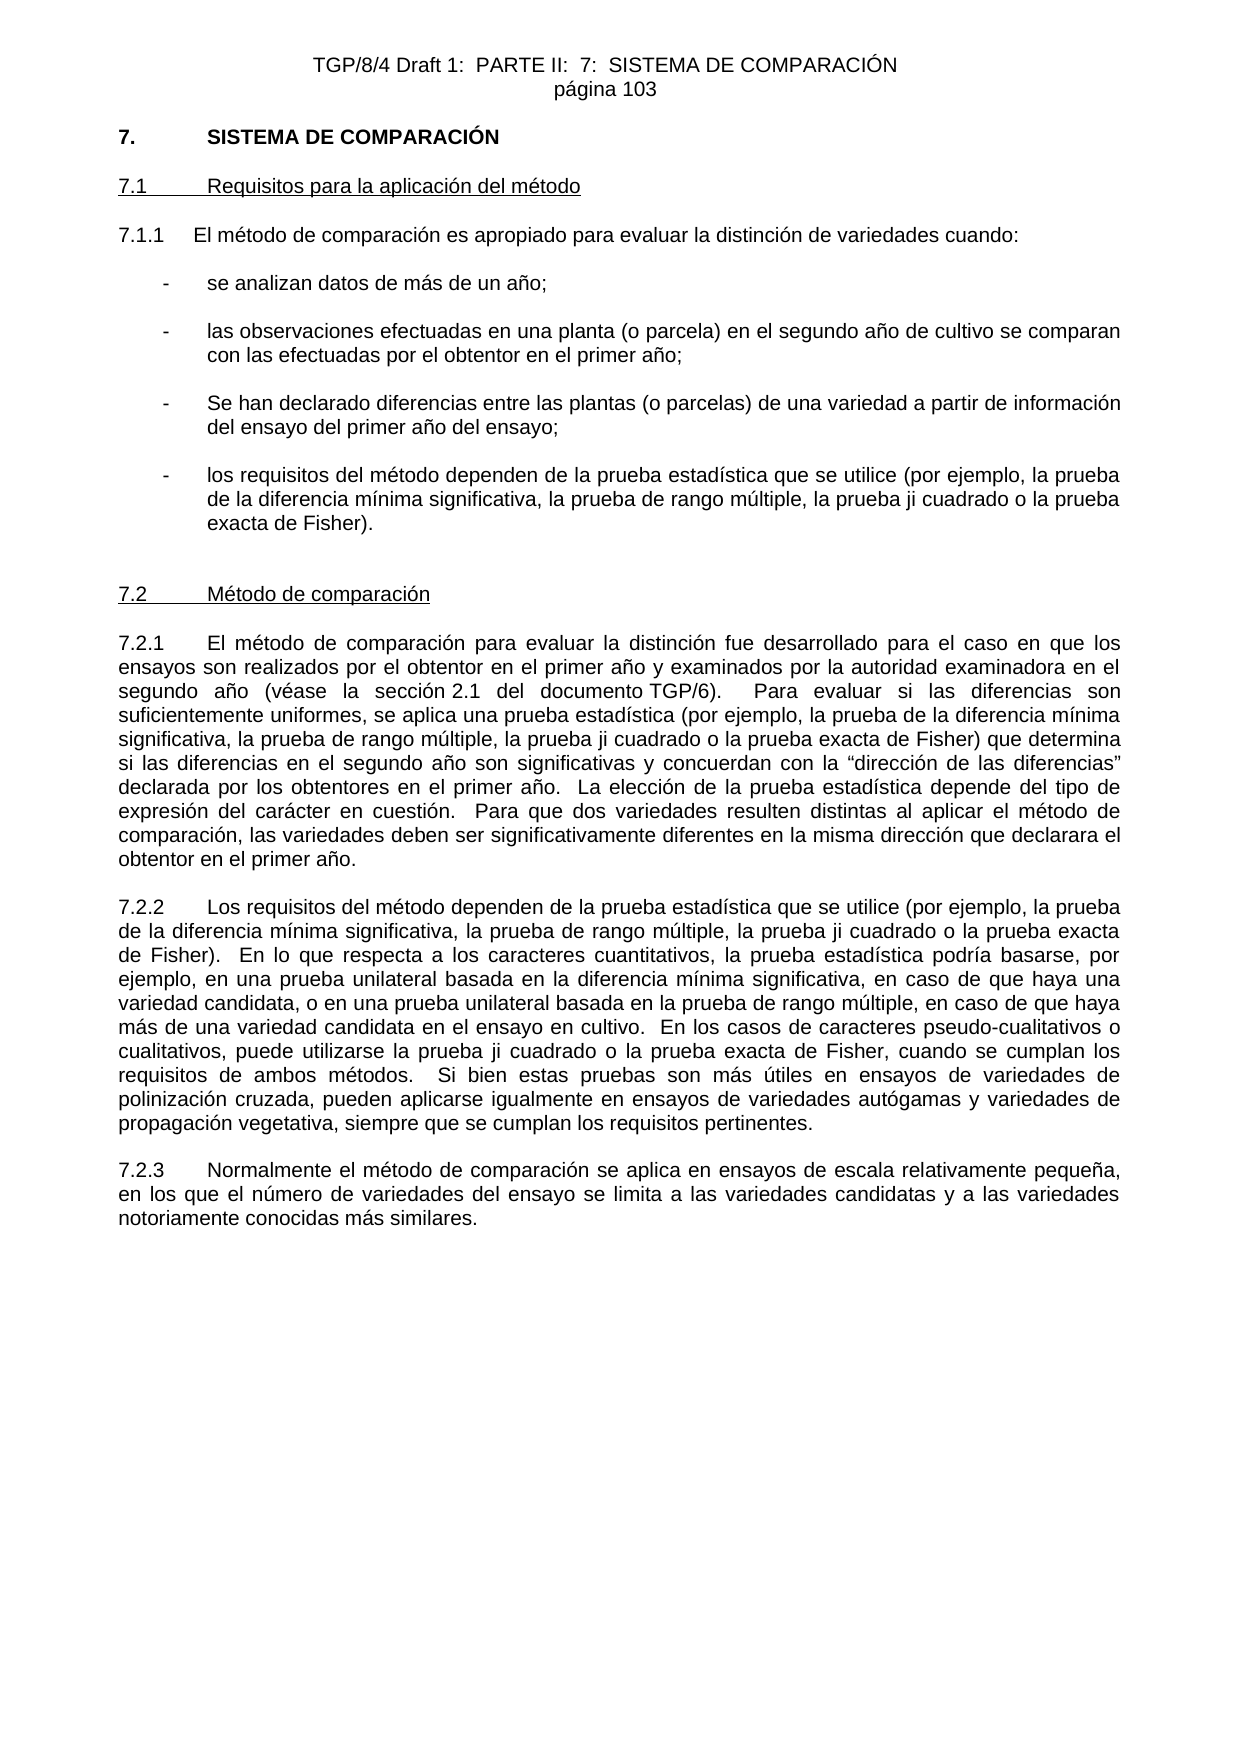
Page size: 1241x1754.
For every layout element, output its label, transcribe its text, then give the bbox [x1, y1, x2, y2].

list se analizan datos de más de un año; [162, 271, 1122, 295]
list Se han declarado diferencias entre las plantas (o parcelas) de una variedad a partir de información del ensayo del primer año del ensayo; [162, 391, 1122, 438]
text 7.2.1 El método de comparación para evaluar la distinción fue desarrollado para el caso en que los ensayos son realizados por el obtentor en el primer año y examinados por la autoridad examinadora en el segundo año (véase la sección 2.1 del documento TGP/6). Para evaluar si las diferencias son suficientemente uniformes, se aplica una prueba estadística (por ejemplo, la prueba de la diferencia mínima significativa, la prueba de rango múltiple, la prueba ji cuadrado o la prueba exacta de Fisher) que determina si las diferencias en el segundo año son significativas y concuerdan con la “dirección de las diferencias” declarada por los obtentores en el primer año. La elección de la prueba estadística depende del tipo de expresión del carácter en cuestión. Para que dos variedades resulten distintas al aplicar el método de comparación, las variedades deben ser significativamente diferentes en la misma dirección que declarara el obtentor en el primer año. [118, 631, 1122, 871]
text 7.2.3 Normalmente el método de comparación se aplica en ensayos de escala relativamente pequeña, en los que el número de variedades del ensayo se limita a las variedades candidatas y a las variedades notoriamente conocidas más similares. [118, 1158, 1122, 1230]
text 7.2.2 Los requisitos del método dependen de la prueba estadística que se utilice (por ejemplo, la prueba de la diferencia mínima significativa, la prueba de rango múltiple, la prueba ji cuadrado o la prueba exacta de Fisher). En lo que respecta a los caracteres cuantitativos, la prueba estadística podría basarse, por ejemplo, en una prueba unilateral basada en la diferencia mínima significativa, en caso de que haya una variedad candidata, o en una prueba unilateral basada en la prueba de rango múltiple, en caso de que haya más de una variedad candidata en el ensayo en cultivo. En los casos de caracteres pseudo-cualitativos o cualitativos, puede utilizarse la prueba ji cuadrado o la prueba exacta de Fisher, cuando se cumplan los requisitos de ambos métodos. Si bien estas pruebas son más útiles en ensayos de variedades de polinización cruzada, pueden aplicarse igualmente en ensayos de variedades autógamas y variedades de propagación vegetativa, siempre que se cumplan los requisitos pertinentes. [118, 895, 1122, 1134]
list las observaciones efectuadas en una planta (o parcela) en el segundo año de cultivo se comparan con las efectuadas por el obtentor en el primer año; [162, 319, 1122, 367]
list El método de comparación es apropiado para evaluar la distinción de variedades cuando: [118, 223, 1122, 247]
subtitle 7. SISTEMA DE COMPARACIÓN [118, 125, 1122, 149]
list los requisitos del método dependen de la prueba estadística que se utilice (por ejemplo, la prueba de la diferencia mínima significativa, la prueba de rango múltiple, la prueba ji cuadrado o la prueba exacta de Fisher). [162, 462, 1122, 534]
subtitle 7.1 Requisitos para la aplicación del método [118, 174, 1122, 198]
subtitle 7.2 Método de comparación [118, 582, 1122, 606]
